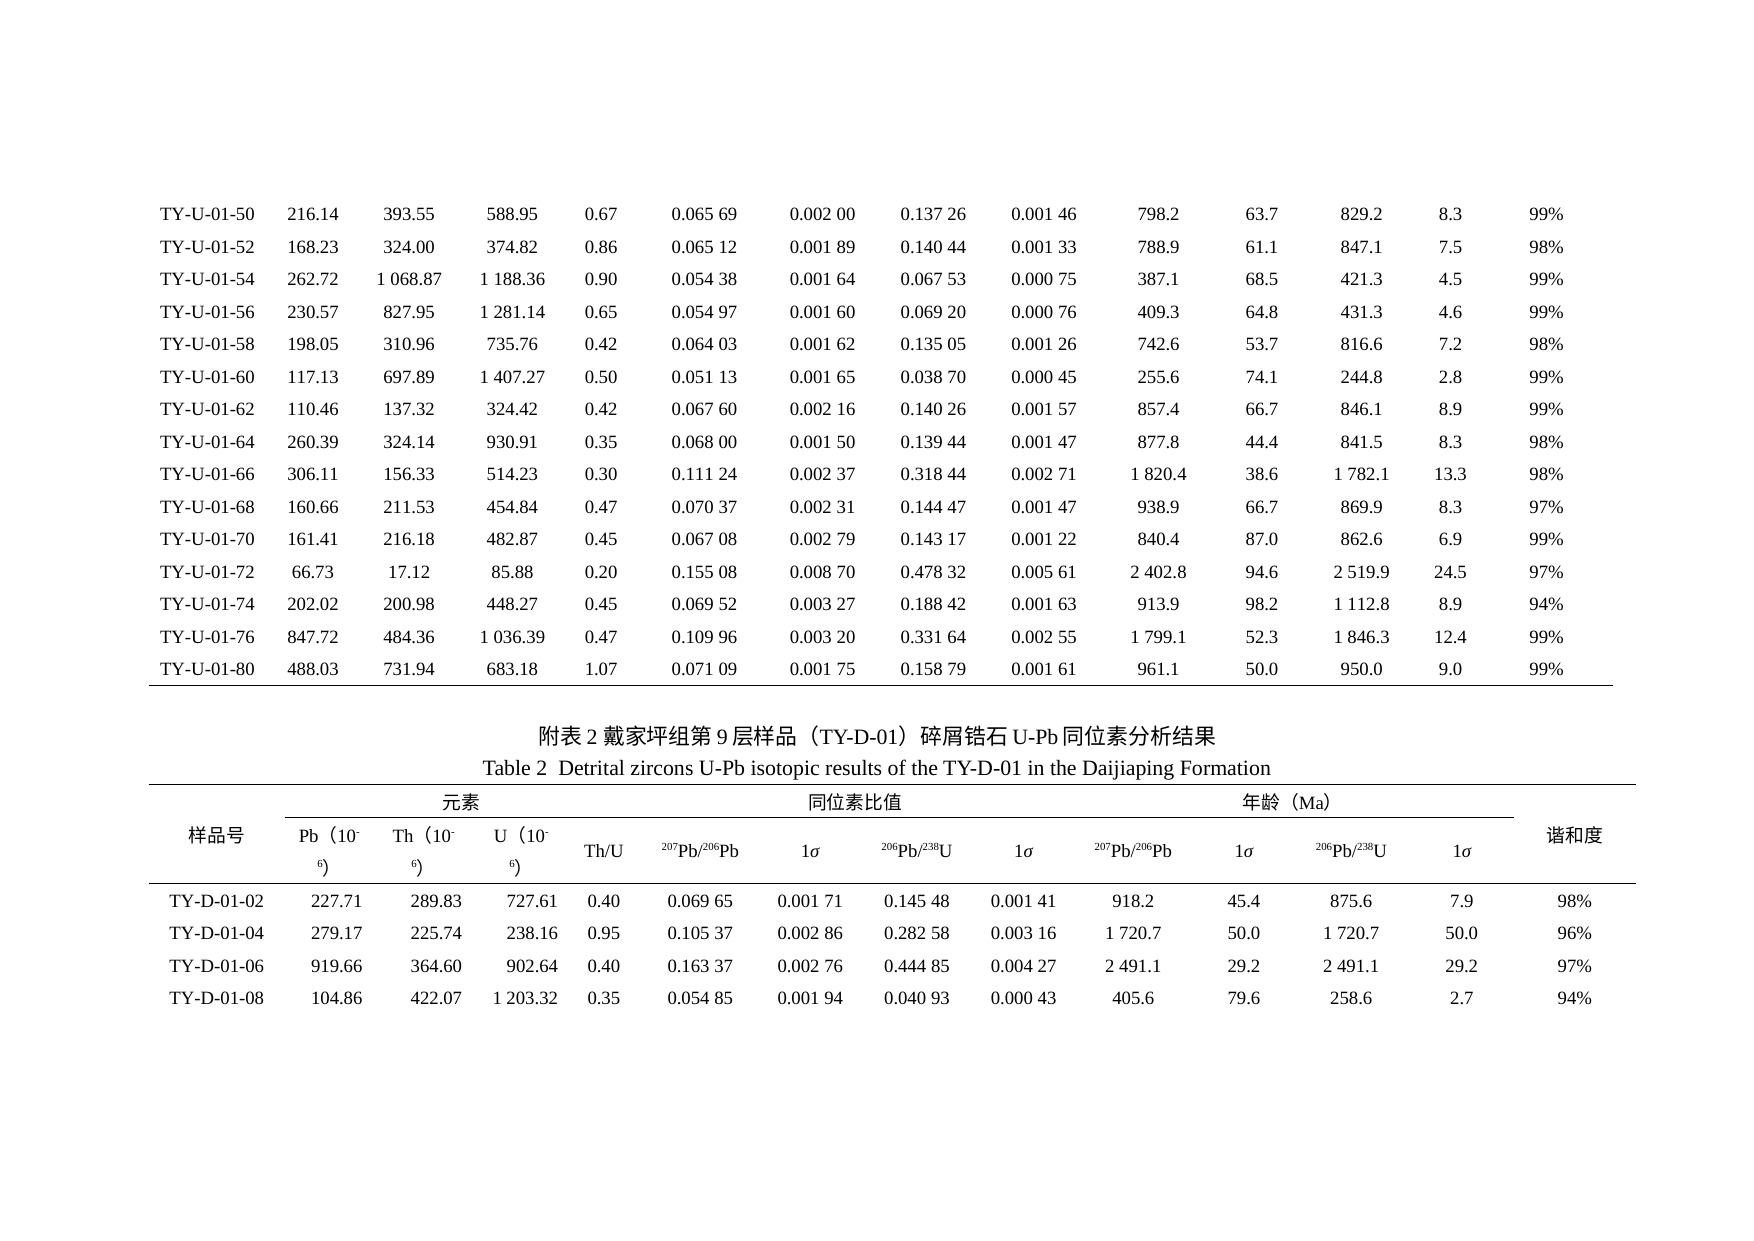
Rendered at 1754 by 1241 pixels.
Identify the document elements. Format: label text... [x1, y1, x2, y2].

table_cell 0.000 76 [992, 295, 1095, 328]
table_cell 1σ [975, 818, 1071, 883]
table_cell 2 491.1 [1071, 949, 1195, 982]
table_cell 2 402.8 [1095, 555, 1221, 588]
table_cell 110.46 [268, 393, 357, 425]
table_cell 206Pb/238U [858, 818, 975, 883]
table_cell 448.27 [461, 588, 564, 620]
table_cell 0.000 75 [992, 263, 1095, 295]
table_cell 0.001 47 [992, 490, 1095, 523]
table_cell 938.9 [1095, 490, 1221, 523]
table_cell 0.002 00 [771, 198, 874, 230]
table_cell 0.054 38 [638, 263, 771, 295]
table_cell 0.002 71 [992, 458, 1095, 490]
table_cell 306.11 [268, 458, 357, 490]
table_cell Th（10-6） [374, 818, 473, 883]
table_cell 94.6 [1221, 555, 1302, 588]
table_cell 829.2 [1302, 198, 1420, 230]
table_cell 0.47 [564, 620, 638, 653]
table_cell 0.002 16 [771, 393, 874, 425]
table_cell 0.40 [569, 949, 638, 982]
table_cell 1 720.7 [1071, 917, 1195, 949]
table_cell 1 112.8 [1302, 588, 1420, 620]
table_cell 0.139 44 [874, 425, 992, 458]
table_cell 0.054 97 [638, 295, 771, 328]
table_cell 0.005 61 [992, 555, 1095, 588]
table_cell 61.1 [1221, 230, 1302, 263]
table_cell 207Pb/206Pb [1071, 818, 1195, 883]
table_cell 0.001 89 [771, 230, 874, 263]
table_cell 1σ [1195, 818, 1292, 883]
table_cell 0.002 55 [992, 620, 1095, 653]
table_cell TY-D-01-04 [149, 917, 284, 949]
table_cell 0.001 64 [771, 263, 874, 295]
table_cell 310.96 [357, 328, 461, 360]
table_cell TY-D-01-08 [149, 982, 284, 1014]
table_cell 2.7 [1410, 982, 1513, 1014]
table_cell 0.30 [564, 458, 638, 490]
table_cell 161.41 [268, 523, 357, 555]
table_cell 727.61 [473, 884, 569, 917]
table_cell 98% [1480, 425, 1612, 458]
table_cell 0.001 62 [771, 328, 874, 360]
table_cell 200.98 [357, 588, 461, 620]
table_cell 8.3 [1420, 198, 1480, 230]
table_cell 869.9 [1302, 490, 1420, 523]
table_cell 798.2 [1095, 198, 1221, 230]
table_cell 0.158 79 [874, 653, 992, 685]
table_cell 66.7 [1221, 490, 1302, 523]
table_cell 225.74 [374, 917, 473, 949]
table_header 年龄（Ma） [1071, 785, 1513, 817]
text 附表2 戴家坪组第9层样品（TY-D-01）碎屑锆石U-Pb同位素分析结果 [150, 719, 1604, 751]
table_cell 0.065 69 [638, 198, 771, 230]
table_cell 4.5 [1420, 263, 1480, 295]
table_cell TY-U-01-64 [149, 425, 268, 458]
table_header 同位素比值 [638, 785, 1071, 817]
table_cell 99% [1480, 620, 1612, 653]
table_cell 0.002 79 [771, 523, 874, 555]
table_cell 1 036.39 [461, 620, 564, 653]
table_cell 0.001 46 [992, 198, 1095, 230]
table_cell 99% [1480, 653, 1612, 685]
table_cell 24.5 [1420, 555, 1480, 588]
table_cell 216.18 [357, 523, 461, 555]
table_cell 52.3 [1221, 620, 1302, 653]
table_cell 0.282 58 [858, 917, 975, 949]
table_cell 137.32 [357, 393, 461, 425]
table_cell 324.14 [357, 425, 461, 458]
table_cell 1 782.1 [1302, 458, 1420, 490]
table_cell 99% [1480, 295, 1612, 328]
table_cell 950.0 [1302, 653, 1420, 685]
table_cell 387.1 [1095, 263, 1221, 295]
table_cell 0.478 32 [874, 555, 992, 588]
table_cell 94% [1480, 588, 1612, 620]
table_cell 66.73 [268, 555, 357, 588]
table_cell 0.054 85 [638, 982, 762, 1014]
table_cell 207Pb/206Pb [638, 818, 762, 883]
table_cell 919.66 [285, 949, 373, 982]
table_cell Pb（10-6） [285, 818, 373, 883]
table_cell 0.001 75 [771, 653, 874, 685]
table_cell 731.94 [357, 653, 461, 685]
table_cell 1 203.32 [473, 982, 569, 1014]
table_cell 0.35 [569, 982, 638, 1014]
table_cell 98% [1480, 458, 1612, 490]
table_cell TY-U-01-76 [149, 620, 268, 653]
table_cell 0.331 64 [874, 620, 992, 653]
table_cell 0.003 16 [975, 917, 1071, 949]
table_cell 0.001 94 [762, 982, 858, 1014]
table_header 样品号 [149, 785, 284, 883]
table_cell 97% [1514, 949, 1636, 982]
table_cell 0.067 08 [638, 523, 771, 555]
table_cell 875.6 [1292, 884, 1410, 917]
table_cell 17.12 [357, 555, 461, 588]
table_cell 421.3 [1302, 263, 1420, 295]
table_cell 0.001 22 [992, 523, 1095, 555]
table_cell 53.7 [1221, 328, 1302, 360]
table_cell 0.001 65 [771, 360, 874, 393]
table_cell 0.140 44 [874, 230, 992, 263]
table_cell 1 068.87 [357, 263, 461, 295]
table_cell 588.95 [461, 198, 564, 230]
table_cell 840.4 [1095, 523, 1221, 555]
table_cell 258.6 [1292, 982, 1410, 1014]
table_cell 1 720.7 [1292, 917, 1410, 949]
table_cell 0.155 08 [638, 555, 771, 588]
table_cell 1 820.4 [1095, 458, 1221, 490]
table_cell 0.001 26 [992, 328, 1095, 360]
table_cell 211.53 [357, 490, 461, 523]
table_cell 160.66 [268, 490, 357, 523]
table_cell 7.5 [1420, 230, 1480, 263]
table_cell 0.038 70 [874, 360, 992, 393]
table_cell 98% [1480, 328, 1612, 360]
table_cell 0.000 43 [975, 982, 1071, 1014]
table_cell 364.60 [374, 949, 473, 982]
table_cell TY-U-01-60 [149, 360, 268, 393]
table_cell 409.3 [1095, 295, 1221, 328]
table_cell 0.071 09 [638, 653, 771, 685]
table_cell 1.07 [564, 653, 638, 685]
table_cell 6.9 [1420, 523, 1480, 555]
table_cell 877.8 [1095, 425, 1221, 458]
table_cell 99% [1480, 198, 1612, 230]
table_cell 2 519.9 [1302, 555, 1420, 588]
table_cell 1 846.3 [1302, 620, 1420, 653]
table_cell 1 281.14 [461, 295, 564, 328]
table_cell 902.64 [473, 949, 569, 982]
table_cell 0.163 37 [638, 949, 762, 982]
table_cell 0.42 [564, 393, 638, 425]
table_cell 279.17 [285, 917, 373, 949]
table_cell 857.4 [1095, 393, 1221, 425]
table_cell 961.1 [1095, 653, 1221, 685]
table_cell 0.067 60 [638, 393, 771, 425]
table_cell 117.13 [268, 360, 357, 393]
table_cell 0.86 [564, 230, 638, 263]
table_cell 98% [1480, 230, 1612, 263]
table_cell 4.6 [1420, 295, 1480, 328]
table_cell 8.9 [1420, 393, 1480, 425]
table_cell 202.02 [268, 588, 357, 620]
table_cell 0.42 [564, 328, 638, 360]
table_cell 422.07 [374, 982, 473, 1014]
table_cell 0.065 12 [638, 230, 771, 263]
table_cell 0.003 20 [771, 620, 874, 653]
table_cell TY-U-01-68 [149, 490, 268, 523]
table_cell 735.76 [461, 328, 564, 360]
table_cell 324.00 [357, 230, 461, 263]
table_cell 45.4 [1195, 884, 1292, 917]
table_cell TY-U-01-56 [149, 295, 268, 328]
table_cell 104.86 [285, 982, 373, 1014]
table_cell 0.069 65 [638, 884, 762, 917]
table_cell 0.051 13 [638, 360, 771, 393]
table_cell 0.067 53 [874, 263, 992, 295]
table_cell 827.95 [357, 295, 461, 328]
table_cell TY-U-01-70 [149, 523, 268, 555]
table_cell TY-U-01-66 [149, 458, 268, 490]
table_cell 1 799.1 [1095, 620, 1221, 653]
table_cell 788.9 [1095, 230, 1221, 263]
table_cell 0.318 44 [874, 458, 992, 490]
table_cell 0.069 20 [874, 295, 992, 328]
table_cell 38.6 [1221, 458, 1302, 490]
table_cell TY-U-01-50 [149, 198, 268, 230]
table_cell 29.2 [1410, 949, 1513, 982]
table_cell 262.72 [268, 263, 357, 295]
table_cell 0.001 33 [992, 230, 1095, 263]
table_cell 94% [1514, 982, 1636, 1014]
table_cell 742.6 [1095, 328, 1221, 360]
table_cell 7.9 [1410, 884, 1513, 917]
table_cell TY-D-01-02 [149, 884, 284, 917]
table_cell 96% [1514, 917, 1636, 949]
table_cell 0.144 47 [874, 490, 992, 523]
table_cell 99% [1480, 393, 1612, 425]
table_header 谐和度 [1514, 785, 1636, 883]
table_cell 9.0 [1420, 653, 1480, 685]
table_cell 244.8 [1302, 360, 1420, 393]
table_cell 98% [1514, 884, 1636, 917]
table_cell 0.95 [569, 917, 638, 949]
table_cell 374.82 [461, 230, 564, 263]
table_cell 7.2 [1420, 328, 1480, 360]
table_cell 862.6 [1302, 523, 1420, 555]
table_cell 29.2 [1195, 949, 1292, 982]
table_cell 0.45 [564, 588, 638, 620]
table_cell 0.001 71 [762, 884, 858, 917]
table_cell TY-U-01-62 [149, 393, 268, 425]
table_cell 0.20 [564, 555, 638, 588]
table_cell 0.137 26 [874, 198, 992, 230]
table_cell Th/U [569, 818, 638, 883]
table_header 元素 [285, 785, 638, 817]
table_cell 99% [1480, 523, 1612, 555]
table_cell 1 188.36 [461, 263, 564, 295]
table_cell 0.145 48 [858, 884, 975, 917]
table_cell 0.002 86 [762, 917, 858, 949]
table_cell 206Pb/238U [1292, 818, 1410, 883]
table_cell 99% [1480, 360, 1612, 393]
table_cell 289.83 [374, 884, 473, 917]
table_cell 66.7 [1221, 393, 1302, 425]
table_cell 697.89 [357, 360, 461, 393]
table_cell 0.109 96 [638, 620, 771, 653]
table_cell 0.070 37 [638, 490, 771, 523]
table_cell 918.2 [1071, 884, 1195, 917]
table_cell 405.6 [1071, 982, 1195, 1014]
table_cell 44.4 [1221, 425, 1302, 458]
table_cell 0.008 70 [771, 555, 874, 588]
table_cell TY-U-01-54 [149, 263, 268, 295]
table_cell 97% [1480, 490, 1612, 523]
table_cell 2 491.1 [1292, 949, 1410, 982]
table_cell 0.004 27 [975, 949, 1071, 982]
table_cell 0.444 85 [858, 949, 975, 982]
table_cell 846.1 [1302, 393, 1420, 425]
table_cell 1 407.27 [461, 360, 564, 393]
table_cell 0.003 27 [771, 588, 874, 620]
table_cell 64.8 [1221, 295, 1302, 328]
table_cell 324.42 [461, 393, 564, 425]
table_cell 85.88 [461, 555, 564, 588]
table_cell 482.87 [461, 523, 564, 555]
table_cell 847.1 [1302, 230, 1420, 263]
table_cell 216.14 [268, 198, 357, 230]
text Table 2 Detrital zircons U-Pb isotopic results of the TY-D-01 in the Daijiaping Formation [150, 751, 1604, 784]
table_cell 514.23 [461, 458, 564, 490]
table_cell 393.55 [357, 198, 461, 230]
table_cell TY-U-01-58 [149, 328, 268, 360]
table_cell TY-U-01-74 [149, 588, 268, 620]
table_cell 87.0 [1221, 523, 1302, 555]
table_cell 168.23 [268, 230, 357, 263]
table_cell 0.45 [564, 523, 638, 555]
table_cell 50.0 [1221, 653, 1302, 685]
table_cell 50.0 [1195, 917, 1292, 949]
table_cell 0.135 05 [874, 328, 992, 360]
table_cell 97% [1480, 555, 1612, 588]
table_cell 0.35 [564, 425, 638, 458]
table_cell 683.18 [461, 653, 564, 685]
table_cell 0.50 [564, 360, 638, 393]
table_cell 0.001 47 [992, 425, 1095, 458]
table_cell 227.71 [285, 884, 373, 917]
table_cell TY-U-01-80 [149, 653, 268, 685]
table_cell 0.001 61 [992, 653, 1095, 685]
table_cell 0.40 [569, 884, 638, 917]
table_cell 0.67 [564, 198, 638, 230]
table_cell 8.3 [1420, 425, 1480, 458]
table_cell 0.65 [564, 295, 638, 328]
table_cell 255.6 [1095, 360, 1221, 393]
table_cell 0.040 93 [858, 982, 975, 1014]
table_cell 238.16 [473, 917, 569, 949]
table_cell 484.36 [357, 620, 461, 653]
table_cell 930.91 [461, 425, 564, 458]
table_cell 260.39 [268, 425, 357, 458]
table_cell 98.2 [1221, 588, 1302, 620]
table_cell 99% [1480, 263, 1612, 295]
table_cell 0.001 41 [975, 884, 1071, 917]
table_cell TY-U-01-72 [149, 555, 268, 588]
table_cell 0.188 42 [874, 588, 992, 620]
table_cell 816.6 [1302, 328, 1420, 360]
table_cell 230.57 [268, 295, 357, 328]
table_cell 8.9 [1420, 588, 1480, 620]
table_cell 198.05 [268, 328, 357, 360]
table_cell 156.33 [357, 458, 461, 490]
table_cell 0.140 26 [874, 393, 992, 425]
table_cell 0.001 57 [992, 393, 1095, 425]
table_cell 2.8 [1420, 360, 1480, 393]
table_cell 0.143 17 [874, 523, 992, 555]
table_cell 63.7 [1221, 198, 1302, 230]
table_cell 0.069 52 [638, 588, 771, 620]
table_cell 0.068 00 [638, 425, 771, 458]
table_cell 74.1 [1221, 360, 1302, 393]
table_cell 0.002 76 [762, 949, 858, 982]
table_cell 847.72 [268, 620, 357, 653]
table_cell 913.9 [1095, 588, 1221, 620]
table_cell 454.84 [461, 490, 564, 523]
table_cell 0.064 03 [638, 328, 771, 360]
table_cell 0.002 37 [771, 458, 874, 490]
table_cell 79.6 [1195, 982, 1292, 1014]
table_cell 1σ [1410, 818, 1513, 883]
table_cell U（10-6） [473, 818, 569, 883]
table_cell 12.4 [1420, 620, 1480, 653]
table_cell 50.0 [1410, 917, 1513, 949]
table_cell 0.90 [564, 263, 638, 295]
table_cell TY-U-01-52 [149, 230, 268, 263]
table_cell 431.3 [1302, 295, 1420, 328]
table_cell TY-D-01-06 [149, 949, 284, 982]
table_cell 0.001 63 [992, 588, 1095, 620]
table_cell 0.000 45 [992, 360, 1095, 393]
table_cell 841.5 [1302, 425, 1420, 458]
table_cell 0.111 24 [638, 458, 771, 490]
table_cell 1σ [762, 818, 858, 883]
table_cell 0.001 60 [771, 295, 874, 328]
table_cell 68.5 [1221, 263, 1302, 295]
table_cell 13.3 [1420, 458, 1480, 490]
table_cell 0.105 37 [638, 917, 762, 949]
table_cell 0.47 [564, 490, 638, 523]
table_cell 0.002 31 [771, 490, 874, 523]
table_cell 488.03 [268, 653, 357, 685]
table_cell 8.3 [1420, 490, 1480, 523]
table_cell 0.001 50 [771, 425, 874, 458]
